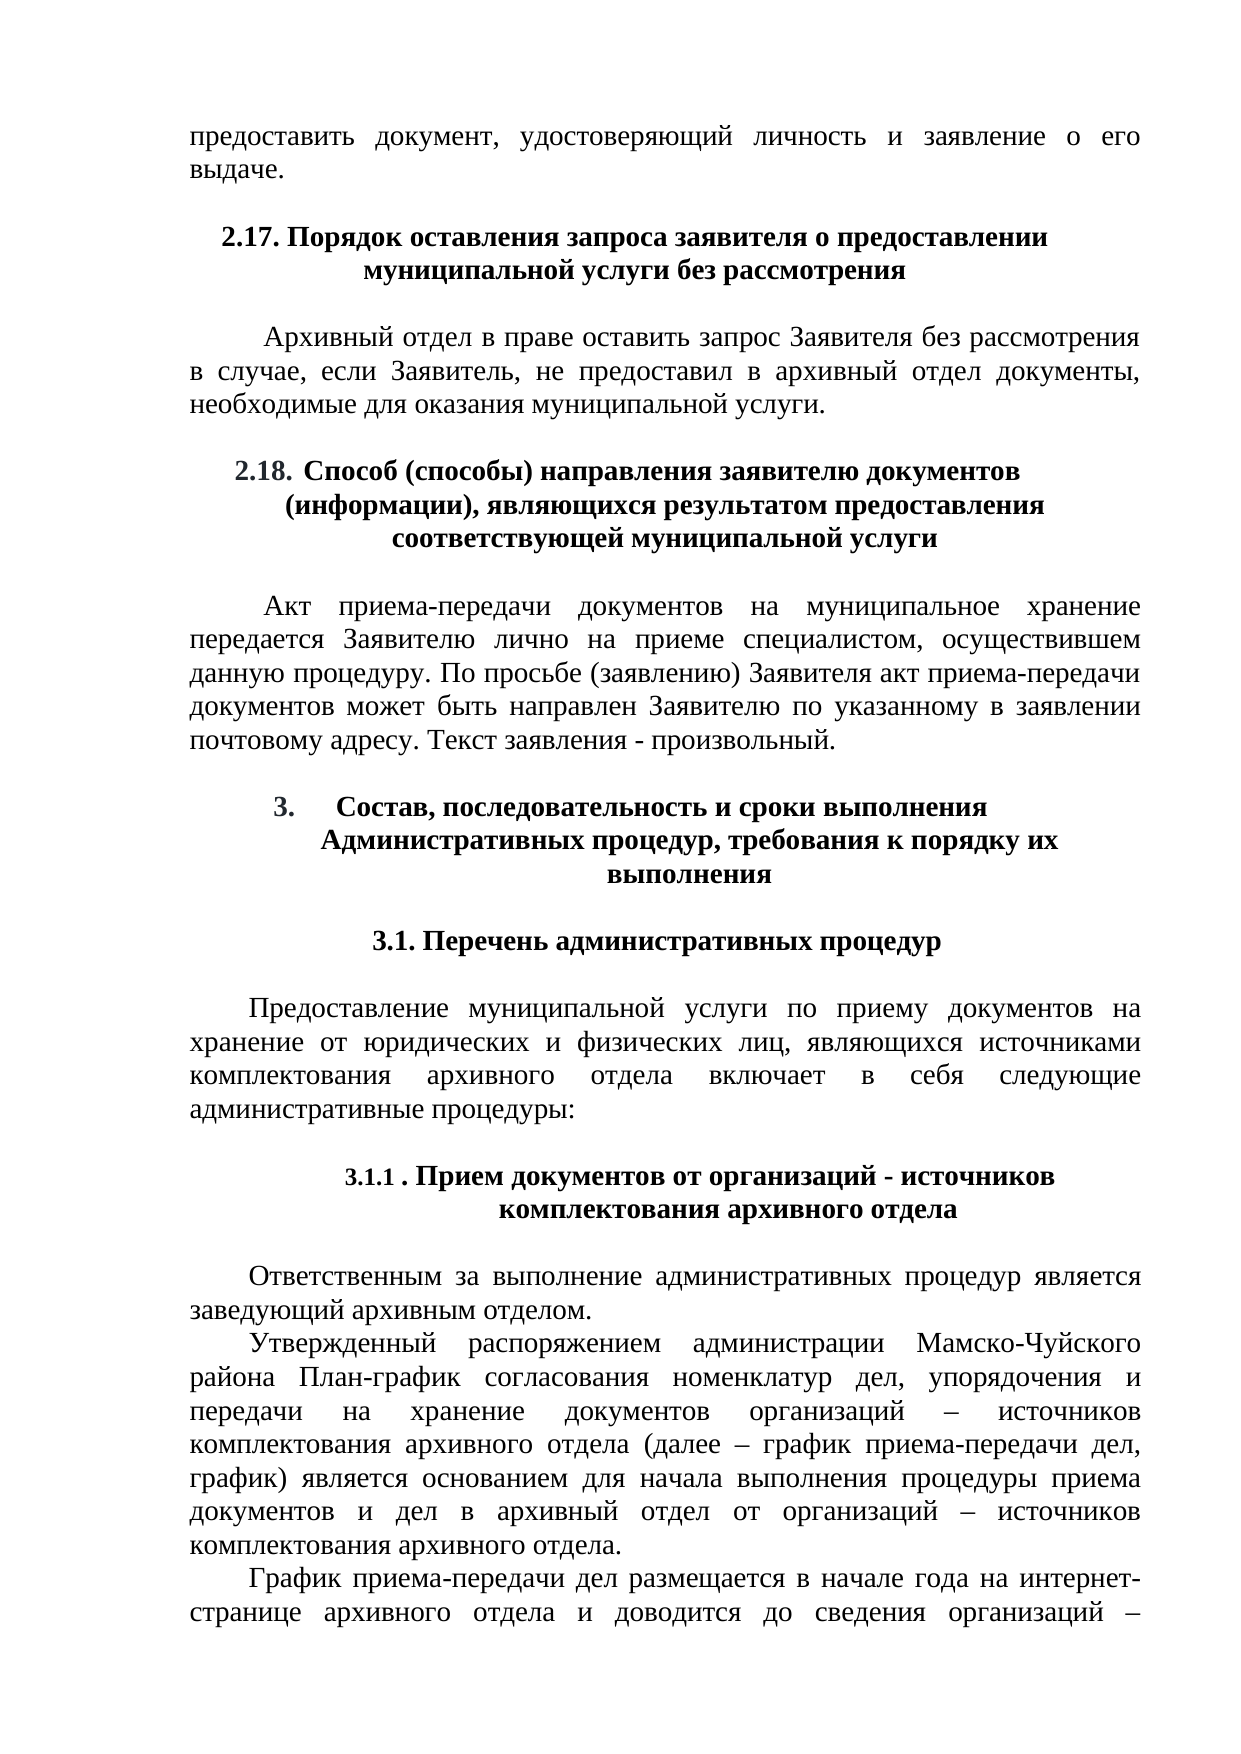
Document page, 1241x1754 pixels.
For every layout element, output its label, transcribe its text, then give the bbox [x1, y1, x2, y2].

subtitle комплектования архивного отдела [304, 1191, 1152, 1225]
subtitle Способ (способы) направления заявителю документов (информации), являющихся результатом предоставления соответствующей муниципальной услуги [204, 453, 1050, 554]
text Утвержденный распоряжением администрации Мамско-Чуйского района План-график согласования номенклатур дел, упорядочения и передачи на хранение документов организаций – источников комплектования архивного отдела (далее – график приема-передачи дел, график) является основанием для начала выполнения процедуры приема документов и дел в архивный отдел от организаций – источников комплектования архивного отдела. [189, 1326, 1141, 1560]
subtitle . Прием документов от организаций - источников [248, 1158, 1152, 1191]
text Акт приема-передачи документов на муниципальное хранение передается Заявителю лично на приеме специалистом, осуществившем данную процедуру. По просьбе (заявлению) Заявителя акт приема-передачи документов может быть направлен Заявителю по указанному в заявлении почтовому адресу. Текст заявления - произвольный. [189, 588, 1141, 755]
subtitle 2.17. Порядок оставления запроса заявителя о предоставлении [141, 219, 1128, 252]
subtitle Административных процедур, требования к порядку их [222, 822, 1083, 856]
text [189, 118, 1141, 185]
text Предоставление муниципальной услуги по приему документов на хранение от юридических и физических лиц, являющихся источниками комплектования архивного отдела включает в себя следующие административные процедуры: [189, 990, 1141, 1124]
subtitle выполнения [222, 856, 1083, 889]
text Ответственным за выполнение административных процедур является заведующий архивным отделом. [189, 1258, 1141, 1326]
subtitle Состав, последовательность и сроки выполнения [177, 789, 1083, 822]
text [189, 1560, 1141, 1627]
subtitle муниципальной услуги без рассмотрения [141, 252, 1128, 286]
text 3.1. Перечень административных процедур [162, 923, 1152, 957]
text Архивный отдел в праве оставить запрос Заявителя без рассмотрения в случае, если Заявитель, не предоставил в архивный отдел документы, необходимые для оказания муниципальной услуги. [189, 319, 1140, 420]
